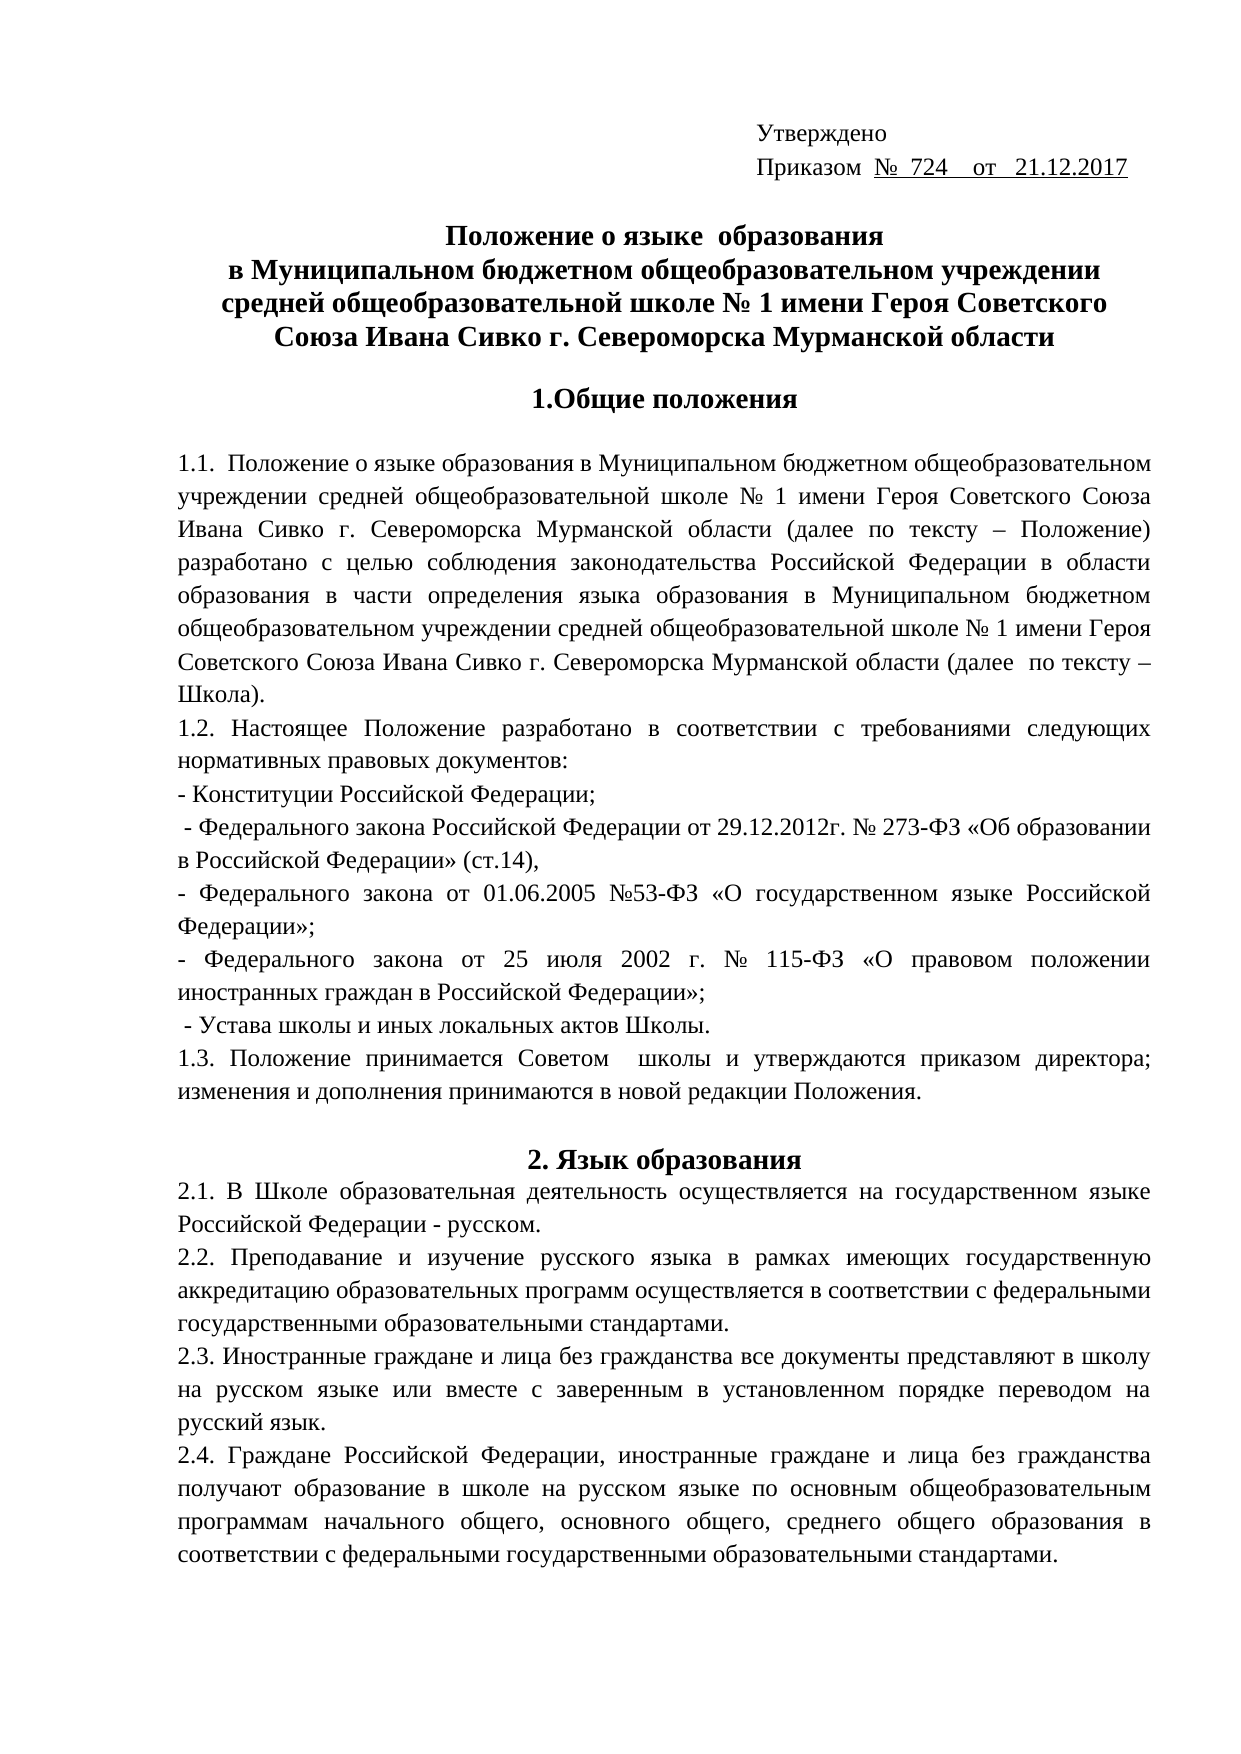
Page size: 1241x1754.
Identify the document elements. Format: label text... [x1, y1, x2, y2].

text - Федерального закона Российской Федерации от 29.12.2012г. № 273-ФЗ «Об образовании в Российской Федерации» (ст.14), [177, 812, 1152, 873]
text в Муниципальном бюджетном общеобразовательном учреждении [177, 252, 1152, 286]
text Положение о языке образования [177, 218, 1152, 252]
text - Конституции Российской Федерации; [177, 779, 1152, 807]
text средней общеобразовательной школе № 1 имени Героя Советского Союза Ивана Сивко г. Североморска Мурманской области [177, 286, 1152, 353]
text - Федерального закона от 25 июля . № 115-ФЗ «О правовом положении иностранных граждан в Российской Федерации»; [177, 944, 1152, 1006]
text Утверждено [177, 118, 1152, 147]
text 1.Общие положения [177, 381, 1152, 415]
text 2. Язык образования [177, 1142, 1152, 1176]
text - Устава школы и иных локальных актов Школы. [177, 1010, 1152, 1038]
text 1.2. Настоящее Положение разработано в соответствии с требованиями следующих нормативных правовых документов: [177, 713, 1152, 774]
text 2.2. Преподавание и изучение русского языка в рамках имеющих государственную аккредитацию образовательных программ осуществляется в соответствии с федеральными государственными образовательными стандартами. [177, 1242, 1152, 1337]
text 1.1. Положение о языке образования в Муниципальном бюджетном общеобразовательном учреждении средней общеобразовательной школе № 1 имени Героя Советского Союза Ивана Сивко г. Североморска Мурманской области (далее по тексту – Положение) разработано с целью соблюдения законодательства Российской Федерации в области образования в части определения языка образования в Муниципальном бюджетном общеобразовательном учреждении средней общеобразовательной школе № 1 имени Героя Советского Союза Ивана Сивко г. Североморска Мурманской области (далее по тексту – Школа). [177, 448, 1152, 708]
text 1.3. Положение принимается Советом школы и утверждаются приказом директора; изменения и дополнения принимаются в новой редакции Положения. [177, 1043, 1152, 1104]
text Приказом № 724 от 21.12.2017 [177, 152, 1152, 181]
text 2.1. В Школе образовательная деятельность осуществляется на государственном языке Российской Федерации - русском. [177, 1176, 1152, 1238]
text 2.3. Иностранные граждане и лица без гражданства все документы представляют в школу на русском языке или вместе с заверенным в установленном порядке переводом на русский язык. [177, 1341, 1152, 1436]
text 2.4. Граждане Российской Федерации, иностранные граждане и лица без гражданства получают образование в школе на русском языке по основным общеобразовательным программам начального общего, основного общего, среднего общего образования в соответствии с федеральными государственными образовательными стандартами. [177, 1440, 1152, 1568]
text - Федерального закона от 01.06.2005 №53-ФЗ «О государственном языке Российской Федерации»; [177, 878, 1152, 939]
